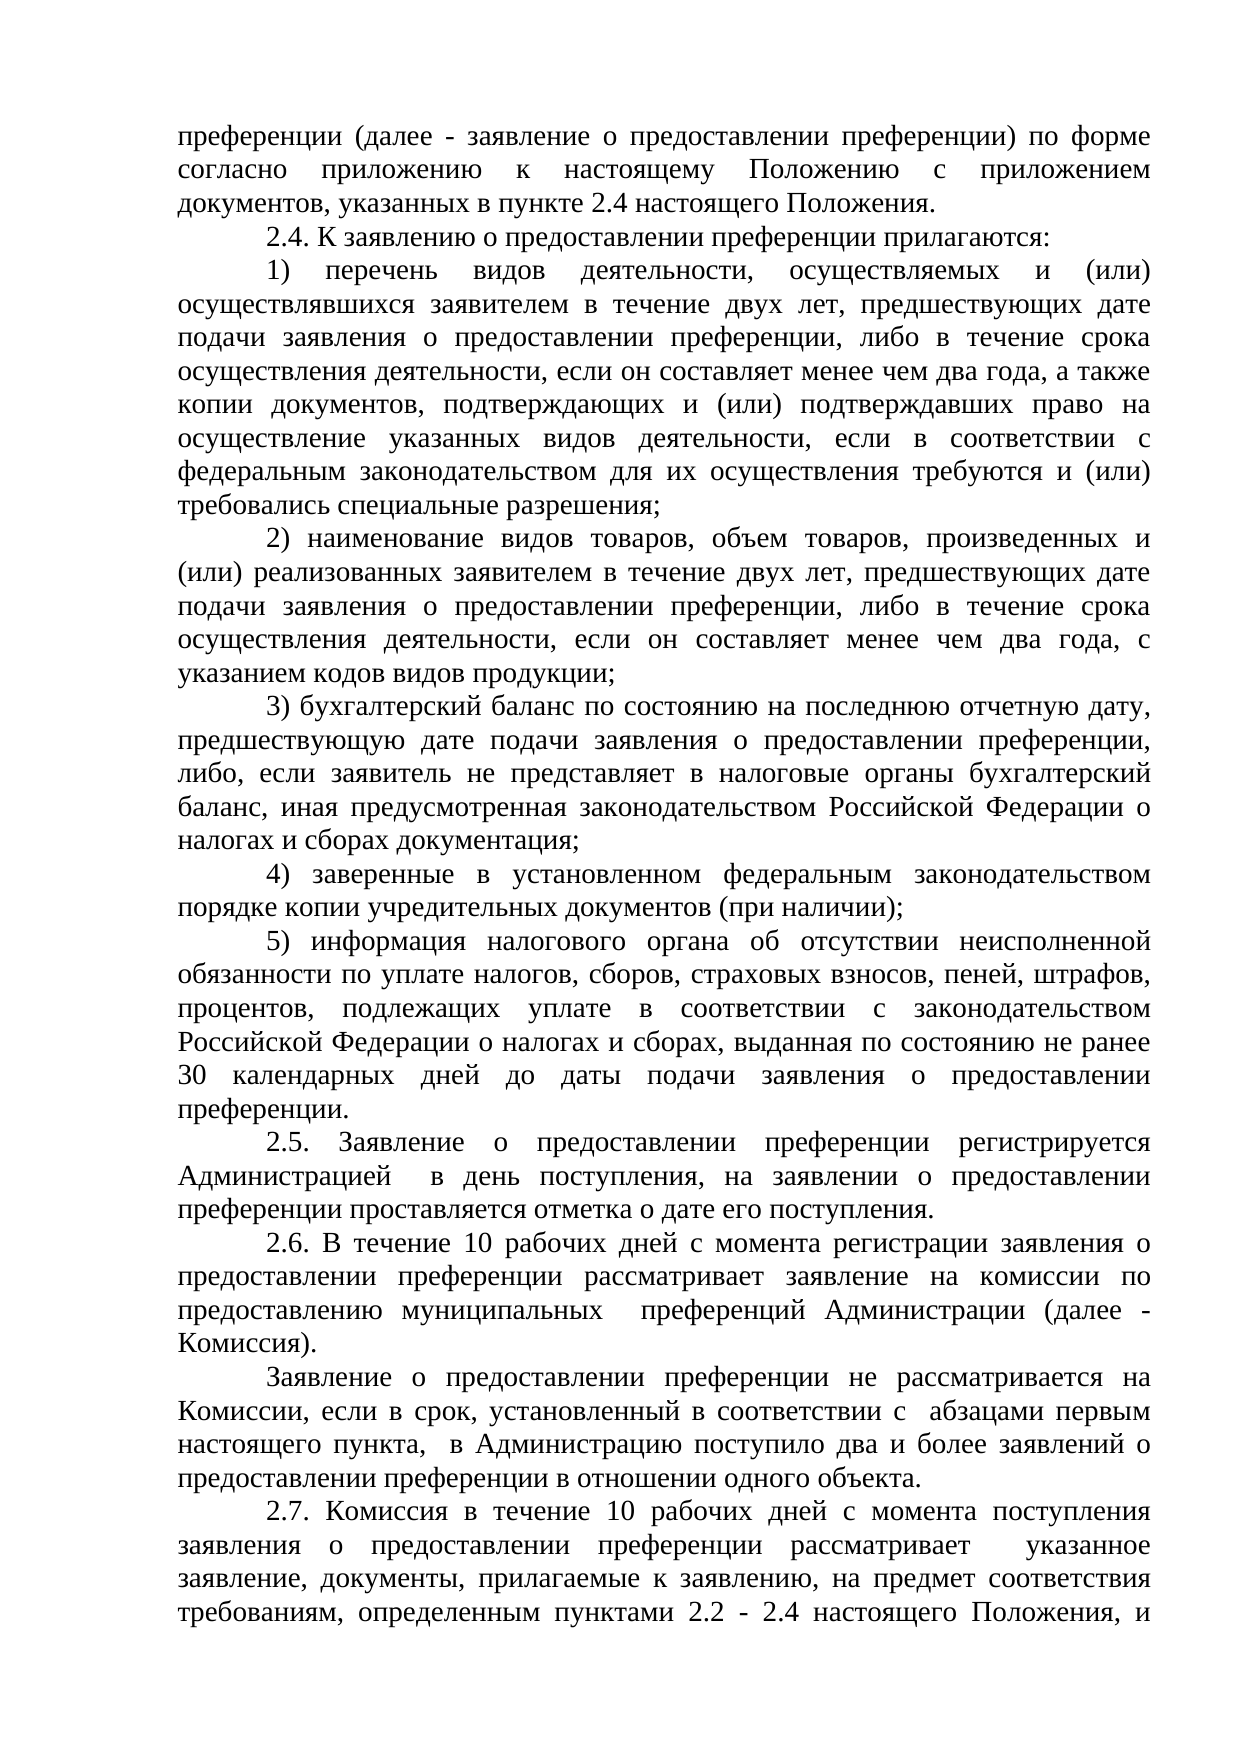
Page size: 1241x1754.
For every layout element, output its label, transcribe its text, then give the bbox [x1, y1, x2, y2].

text 3) бухгалтерский баланс по состоянию на последнюю отчетную дату, предшествующую дате подачи заявления о предоставлении преференции, либо, если заявитель не представляет в налоговые органы бухгалтерский баланс, иная предусмотренная законодательством Российской Федерации о налогах и сборах документация; [177, 688, 1152, 856]
text 2.5. Заявление о предоставлении преференции регистрируется Администрацией в день поступления, на заявлении о предоставлении преференции проставляется отметка о дате его поступления. [177, 1124, 1152, 1225]
text 4) заверенные в установленном федеральным законодательством порядке копии учредительных документов (при наличии); [177, 856, 1152, 923]
text 2.4. К заявлению о предоставлении преференции прилагаются: [177, 219, 1152, 252]
text Заявление о предоставлении преференции не рассматривается на Комиссии, если в срок, установленный в соответствии с абзацами первым настоящего пункта, в Администрацию поступило два и более заявлений о предоставлении преференции в отношении одного объекта. [177, 1359, 1152, 1493]
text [177, 118, 1152, 219]
text 1) перечень видов деятельности, осуществляемых и (или) осуществлявшихся заявителем в течение двух лет, предшествующих дате подачи заявления о предоставлении преференции, либо в течение срока осуществления деятельности, если он составляет менее чем два года, а также копии документов, подтверждающих и (или) подтверждавших право на осуществление указанных видов деятельности, если в соответствии с федеральным законодательством для их осуществления требуются и (или) требовались специальные разрешения; [177, 252, 1152, 521]
text 5) информация налогового органа об отсутствии неисполненной обязанности по уплате налогов, сборов, страховых взносов, пеней, штрафов, процентов, подлежащих уплате в соответствии с законодательством Российской Федерации о налогах и сборах, выданная по состоянию не ранее 30 календарных дней до даты подачи заявления о предоставлении преференции. [177, 923, 1152, 1124]
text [177, 1493, 1152, 1627]
text 2) наименование видов товаров, объем товаров, произведенных и (или) реализованных заявителем в течение двух лет, предшествующих дате подачи заявления о предоставлении преференции, либо в течение срока осуществления деятельности, если он составляет менее чем два года, с указанием кодов видов продукции; [177, 521, 1152, 688]
text 2.6. В течение 10 рабочих дней с момента регистрации заявления о предоставлении преференции рассматривает заявление на комиссии по предоставлению муниципальных преференций Администрации (далее - Комиссия). [177, 1225, 1152, 1359]
